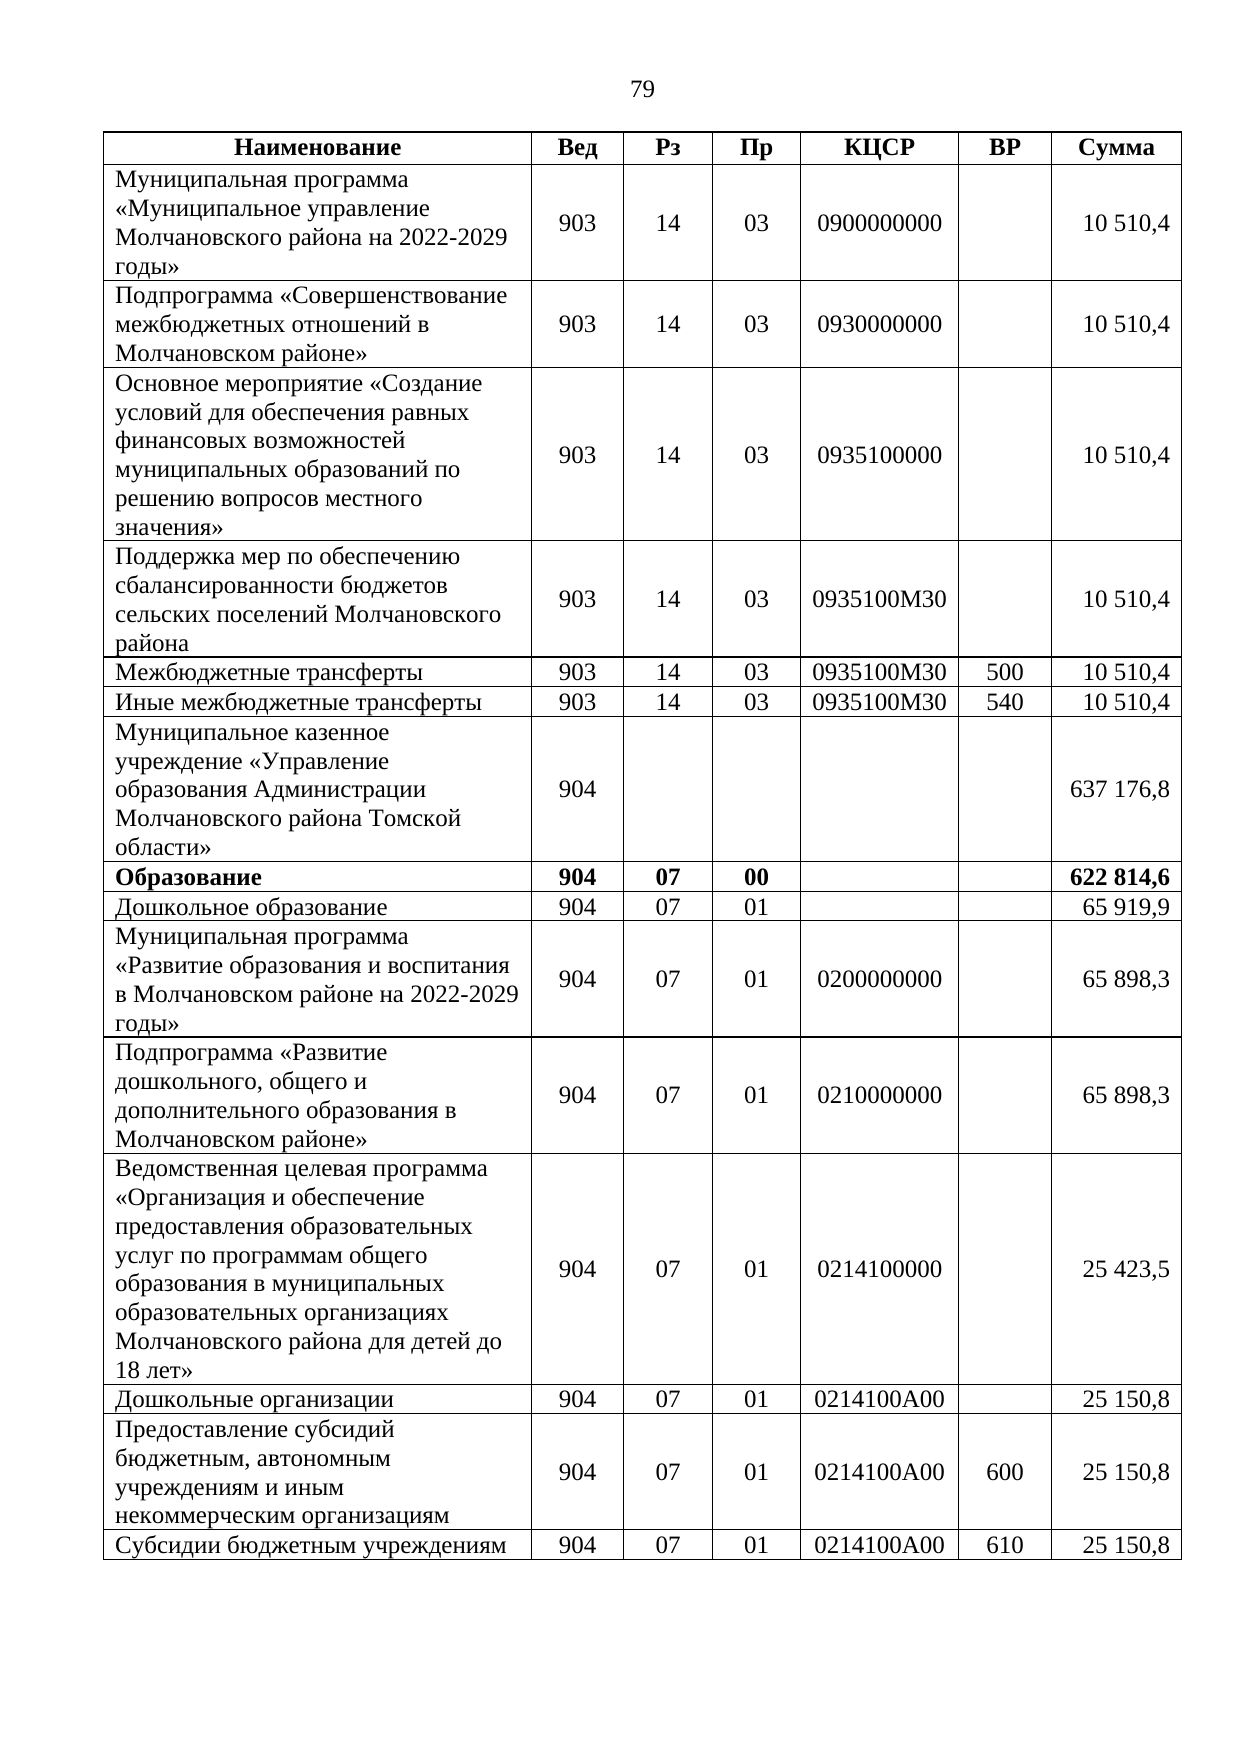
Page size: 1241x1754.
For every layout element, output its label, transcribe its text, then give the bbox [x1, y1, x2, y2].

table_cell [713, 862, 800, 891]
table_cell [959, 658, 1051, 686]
table_header Наименование [104, 133, 531, 163]
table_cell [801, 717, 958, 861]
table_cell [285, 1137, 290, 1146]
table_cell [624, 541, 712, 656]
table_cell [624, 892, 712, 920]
table_header Рз [624, 133, 712, 163]
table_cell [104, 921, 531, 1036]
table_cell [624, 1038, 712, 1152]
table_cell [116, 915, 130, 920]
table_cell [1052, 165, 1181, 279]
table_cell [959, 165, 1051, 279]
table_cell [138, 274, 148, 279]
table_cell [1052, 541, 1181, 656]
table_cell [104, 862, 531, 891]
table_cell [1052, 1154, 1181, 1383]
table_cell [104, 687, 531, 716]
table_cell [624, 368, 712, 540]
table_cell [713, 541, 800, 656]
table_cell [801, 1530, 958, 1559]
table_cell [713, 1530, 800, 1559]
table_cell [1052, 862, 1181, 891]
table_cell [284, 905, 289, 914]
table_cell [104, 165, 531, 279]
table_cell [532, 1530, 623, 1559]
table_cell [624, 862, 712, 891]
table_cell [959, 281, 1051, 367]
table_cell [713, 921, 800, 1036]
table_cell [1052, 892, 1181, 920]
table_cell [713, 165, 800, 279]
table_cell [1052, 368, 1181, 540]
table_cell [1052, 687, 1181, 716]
table_header Вед [532, 133, 623, 163]
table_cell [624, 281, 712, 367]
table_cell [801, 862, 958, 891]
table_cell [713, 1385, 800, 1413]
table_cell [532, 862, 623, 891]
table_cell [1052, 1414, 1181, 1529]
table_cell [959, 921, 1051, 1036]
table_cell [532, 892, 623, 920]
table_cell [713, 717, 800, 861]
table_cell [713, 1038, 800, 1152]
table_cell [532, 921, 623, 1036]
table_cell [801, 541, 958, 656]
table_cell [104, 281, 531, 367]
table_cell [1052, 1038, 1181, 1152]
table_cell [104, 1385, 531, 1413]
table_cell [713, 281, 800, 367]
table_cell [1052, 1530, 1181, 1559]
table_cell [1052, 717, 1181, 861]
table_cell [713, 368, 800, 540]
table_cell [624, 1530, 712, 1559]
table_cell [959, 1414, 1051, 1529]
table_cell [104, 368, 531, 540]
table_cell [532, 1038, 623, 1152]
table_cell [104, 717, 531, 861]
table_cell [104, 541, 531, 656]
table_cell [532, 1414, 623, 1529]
table_header ВР [959, 133, 1051, 163]
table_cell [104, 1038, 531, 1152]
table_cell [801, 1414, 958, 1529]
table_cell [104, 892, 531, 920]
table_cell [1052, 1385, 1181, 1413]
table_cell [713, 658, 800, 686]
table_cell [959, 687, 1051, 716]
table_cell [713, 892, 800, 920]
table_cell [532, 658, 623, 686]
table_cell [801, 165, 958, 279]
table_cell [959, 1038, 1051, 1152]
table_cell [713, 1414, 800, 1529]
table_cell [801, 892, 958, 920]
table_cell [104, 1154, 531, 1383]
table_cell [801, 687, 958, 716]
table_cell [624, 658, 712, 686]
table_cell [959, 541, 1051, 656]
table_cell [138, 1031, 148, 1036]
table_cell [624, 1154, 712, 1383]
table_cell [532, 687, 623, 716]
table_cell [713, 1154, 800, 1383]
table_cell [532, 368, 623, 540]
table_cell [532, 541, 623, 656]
table_header КЦСР [801, 133, 958, 163]
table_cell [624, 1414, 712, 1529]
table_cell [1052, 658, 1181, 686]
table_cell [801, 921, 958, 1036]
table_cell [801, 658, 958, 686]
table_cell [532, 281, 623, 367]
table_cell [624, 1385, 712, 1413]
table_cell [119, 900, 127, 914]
table_header Пр [713, 133, 800, 163]
table_header Сумма [1052, 133, 1181, 163]
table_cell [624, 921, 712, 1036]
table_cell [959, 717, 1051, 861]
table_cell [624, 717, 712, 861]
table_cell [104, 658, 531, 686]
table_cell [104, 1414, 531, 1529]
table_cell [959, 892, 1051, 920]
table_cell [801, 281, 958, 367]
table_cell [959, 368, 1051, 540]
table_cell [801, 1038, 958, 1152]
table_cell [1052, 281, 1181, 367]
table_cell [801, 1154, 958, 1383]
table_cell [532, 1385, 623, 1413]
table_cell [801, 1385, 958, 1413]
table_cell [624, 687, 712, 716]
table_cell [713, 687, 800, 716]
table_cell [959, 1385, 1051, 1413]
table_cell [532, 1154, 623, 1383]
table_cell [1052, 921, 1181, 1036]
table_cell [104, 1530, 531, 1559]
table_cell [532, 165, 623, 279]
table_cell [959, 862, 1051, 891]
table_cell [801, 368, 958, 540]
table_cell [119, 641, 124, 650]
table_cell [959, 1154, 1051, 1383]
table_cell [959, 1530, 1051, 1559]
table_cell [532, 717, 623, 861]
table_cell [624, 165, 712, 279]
